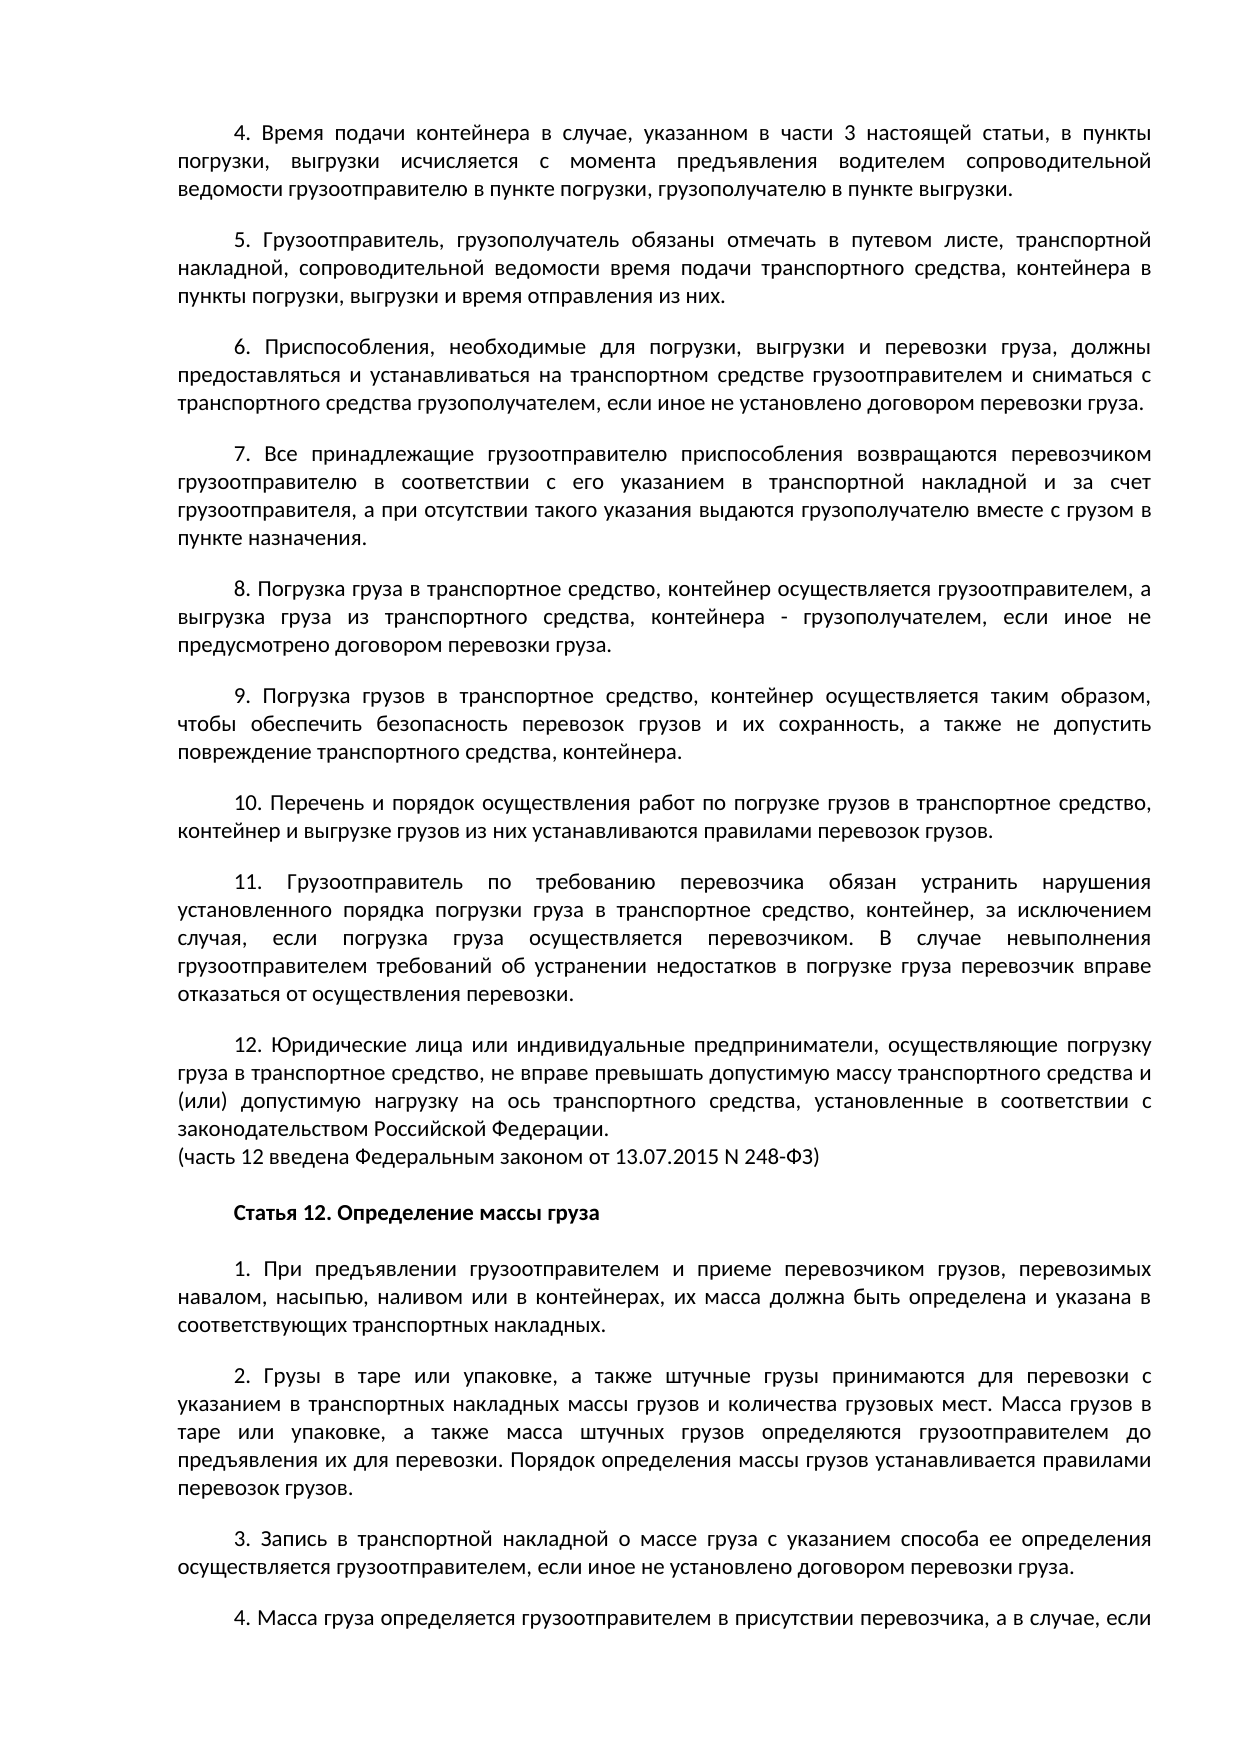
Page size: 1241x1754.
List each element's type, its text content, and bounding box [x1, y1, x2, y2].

text 6. Приспособления, необходимые для погрузки, выгрузки и перевозки груза, должны предоставляться и устанавливаться на транспортном средстве грузоотправителем и сниматься с транспортного средства грузополучателем, если иное не установлено договором перевозки груза. [177, 332, 1152, 416]
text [177, 1603, 1152, 1631]
text 8. Погрузка груза в транспортное средство, контейнер осуществляется грузоотправителем, а выгрузка груза из транспортного средства, контейнера - грузополучателем, если иное не предусмотрено договором перевозки груза. [177, 574, 1152, 658]
text 1. При предъявлении грузоотправителем и приеме перевозчиком грузов, перевозимых навалом, насыпью, наливом или в контейнерах, их масса должна быть определена и указана в соответствующих транспортных накладных. [177, 1254, 1152, 1338]
text 9. Погрузка грузов в транспортное средство, контейнер осуществляется таким образом, чтобы обеспечить безопасность перевозок грузов и их сохранность, а также не допустить повреждение транспортного средства, контейнера. [177, 681, 1152, 765]
text 12. Юридические лица или индивидуальные предприниматели, осуществляющие погрузку груза в транспортное средство, не вправе превышать допустимую массу транспортного средства и (или) допустимую нагрузку на ось транспортного средства, установленные в соответствии с законодательством Российской Федерации. [177, 1030, 1152, 1142]
text 4. Время подачи контейнера в случае, указанном в части 3 настоящей статьи, в пункты погрузки, выгрузки исчисляется с момента предъявления водителем сопроводительной ведомости грузоотправителю в пункте погрузки, грузополучателю в пункте выгрузки. [177, 118, 1152, 202]
text 3. Запись в транспортной накладной о массе груза с указанием способа ее определения осуществляется грузоотправителем, если иное не установлено договором перевозки груза. [177, 1524, 1152, 1580]
text 10. Перечень и порядок осуществления работ по погрузке грузов в транспортное средство, контейнер и выгрузке грузов из них устанавливаются правилами перевозок грузов. [177, 788, 1152, 844]
text (часть 12 введена Федеральным законом от 13.07.2015 N 248-ФЗ) [177, 1142, 1152, 1170]
text 11. Грузоотправитель по требованию перевозчика обязан устранить нарушения установленного порядка погрузки груза в транспортное средство, контейнер, за исключением случая, если погрузка груза осуществляется перевозчиком. В случае невыполнения грузоотправителем требований об устранении недостатков в погрузке груза перевозчик вправе отказаться от осуществления перевозки. [177, 867, 1152, 1007]
text 7. Все принадлежащие грузоотправителю приспособления возвращаются перевозчиком грузоотправителю в соответствии с его указанием в транспортной накладной и за счет грузоотправителя, а при отсутствии такого указания выдаются грузополучателю вместе с грузом в пункте назначения. [177, 439, 1152, 551]
text 5. Грузоотправитель, грузополучатель обязаны отмечать в путевом листе, транспортной накладной, сопроводительной ведомости время подачи транспортного средства, контейнера в пункты погрузки, выгрузки и время отправления из них. [177, 225, 1152, 309]
text Статья 12. Определение массы груза [177, 1198, 1152, 1226]
text 2. Грузы в таре или упаковке, а также штучные грузы принимаются для перевозки с указанием в транспортных накладных массы грузов и количества грузовых мест. Масса грузов в таре или упаковке, а также масса штучных грузов определяются грузоотправителем до предъявления их для перевозки. Порядок определения массы грузов устанавливается правилами перевозок грузов. [177, 1361, 1152, 1501]
